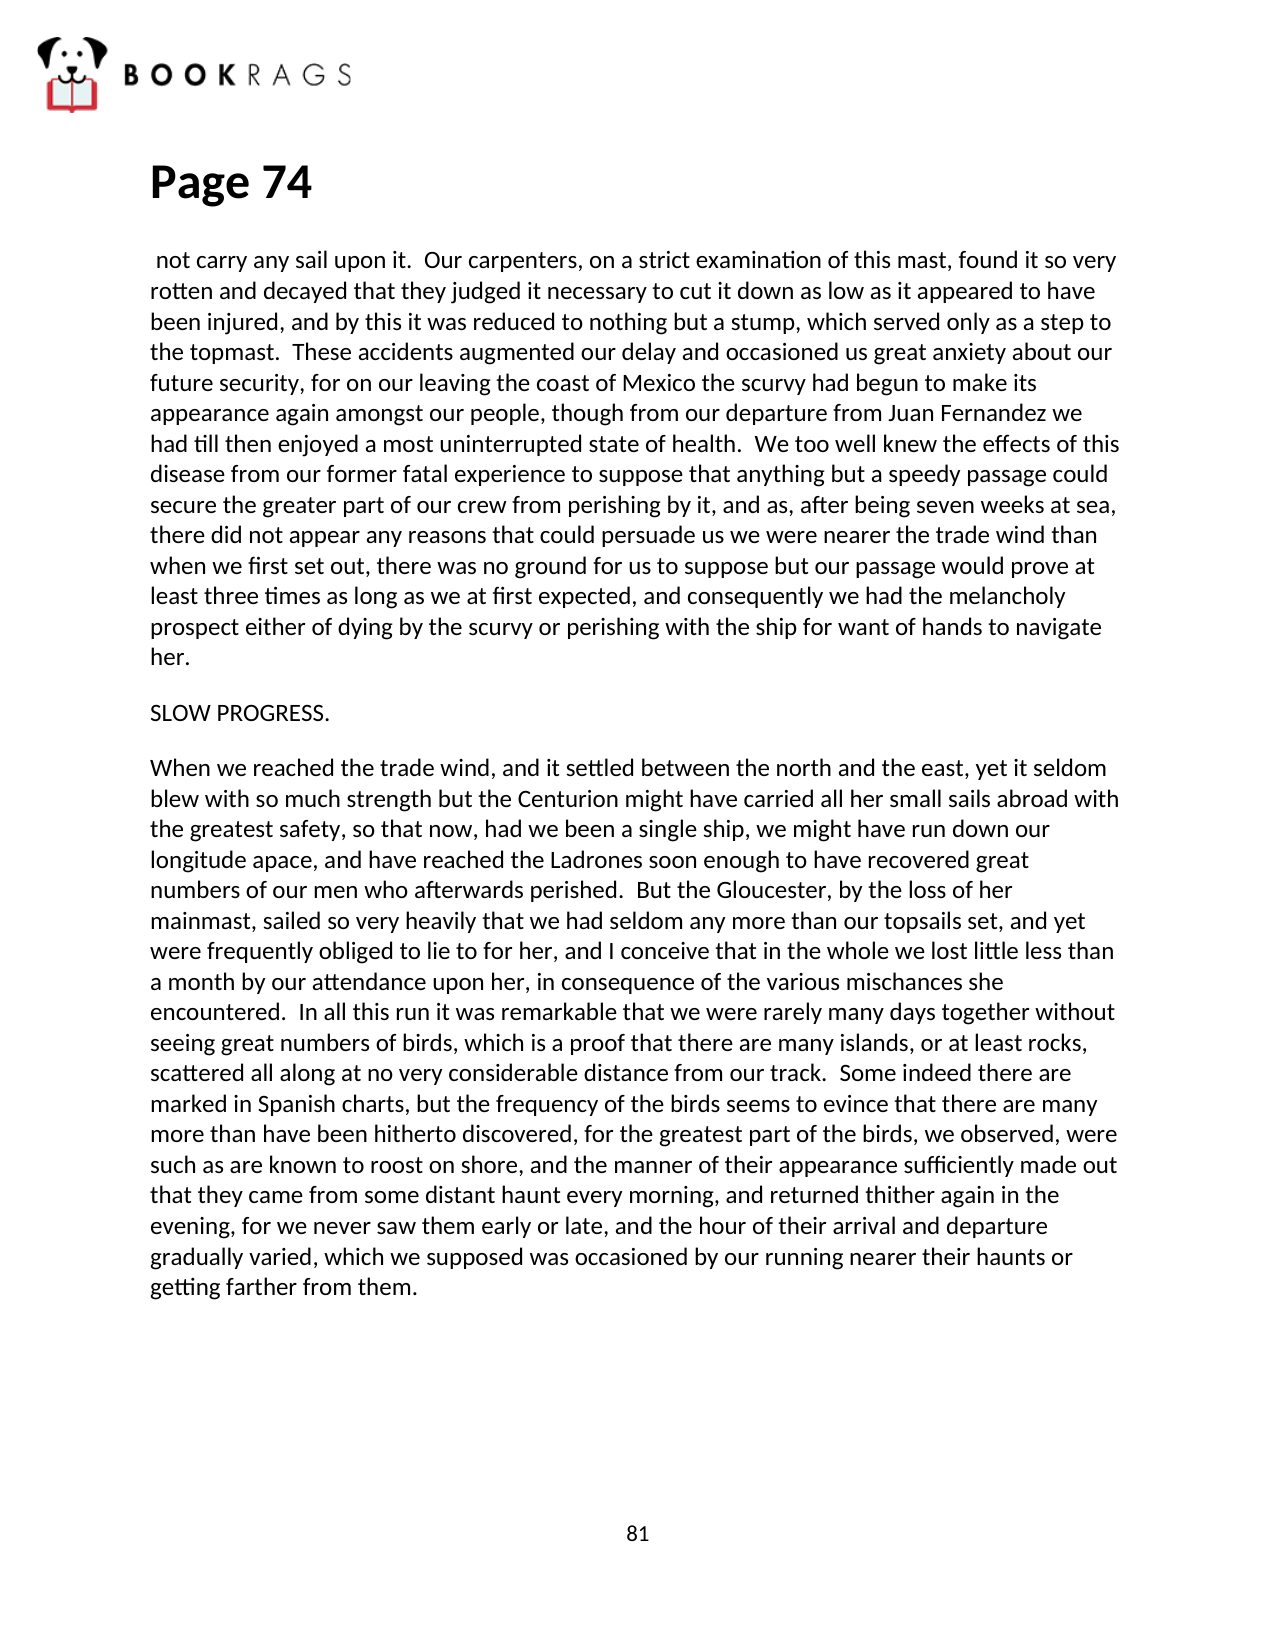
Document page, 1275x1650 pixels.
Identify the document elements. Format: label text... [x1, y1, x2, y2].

text not carry any sail upon it. Our carpenters, on a strict examination of this mast, found it so very rotten and decayed that they judged it necessary to cut it down as low as it appeared to have been injured, and by this it was reduced to nothing but a stump, which served only as a step to the topmast. These accidents augmented our delay and occasioned us great anxiety about our future security, for on our leaving the coast of Mexico the scurvy had begun to make its appearance again amongst our people, though from our departure from Juan Fernandez we had till then enjoyed a most uninterrupted state of health. We too well knew the effects of this disease from our former fatal experience to suppose that anything but a speedy passage could secure the greater part of our crew from perishing by it, and as, after being seven weeks at sea, there did not appear any reasons that could persuade us we were nearer the trade wind than when we first set out, there was no ground for us to suppose but our passage would prove at least three times as long as we at first expected, and consequently we had the melancholy prospect either of dying by the scurvy or perishing with the ship for want of hands to navigate her. [150, 244, 1125, 672]
text SLOW PROGRESS. [150, 697, 1125, 727]
text Page 74 [150, 150, 1125, 211]
text When we reached the trade wind, and it settled between the north and the east, yet it seldom blew with so much strength but the Centurion might have carried all her small sails abroad with the greatest safety, so that now, had we been a single ship, we might have run down our longitude apace, and have reached the Ladrones soon enough to have recovered great numbers of our men who afterwards perished. But the Gloucester, by the loss of her mainmast, sailed so very heavily that we had seldom any more than our topsails set, and yet were frequently obliged to lie to for her, and I conceive that in the whole we lost little less than a month by our attendance upon her, in consequence of the various mischances she encountered. In all this run it was remarkable that we were rarely many days together without seeing great numbers of birds, which is a proof that there are many islands, or at least rocks, scattered all along at no very considerable distance from our track. Some indeed there are marked in Spanish charts, but the frequency of the birds seems to evince that there are many more than have been hitherto discovered, for the greatest part of the birds, we observed, were such as are known to roost on shore, and the manner of their appearance sufficiently made out that they came from some distant haunt every morning, and returned thither again in the evening, for we never saw them early or late, and the hour of their arrival and departure gradually varied, which we supposed was occasioned by our running nearer their haunts or getting farther from them. [150, 752, 1125, 1302]
picture [37, 37, 351, 113]
